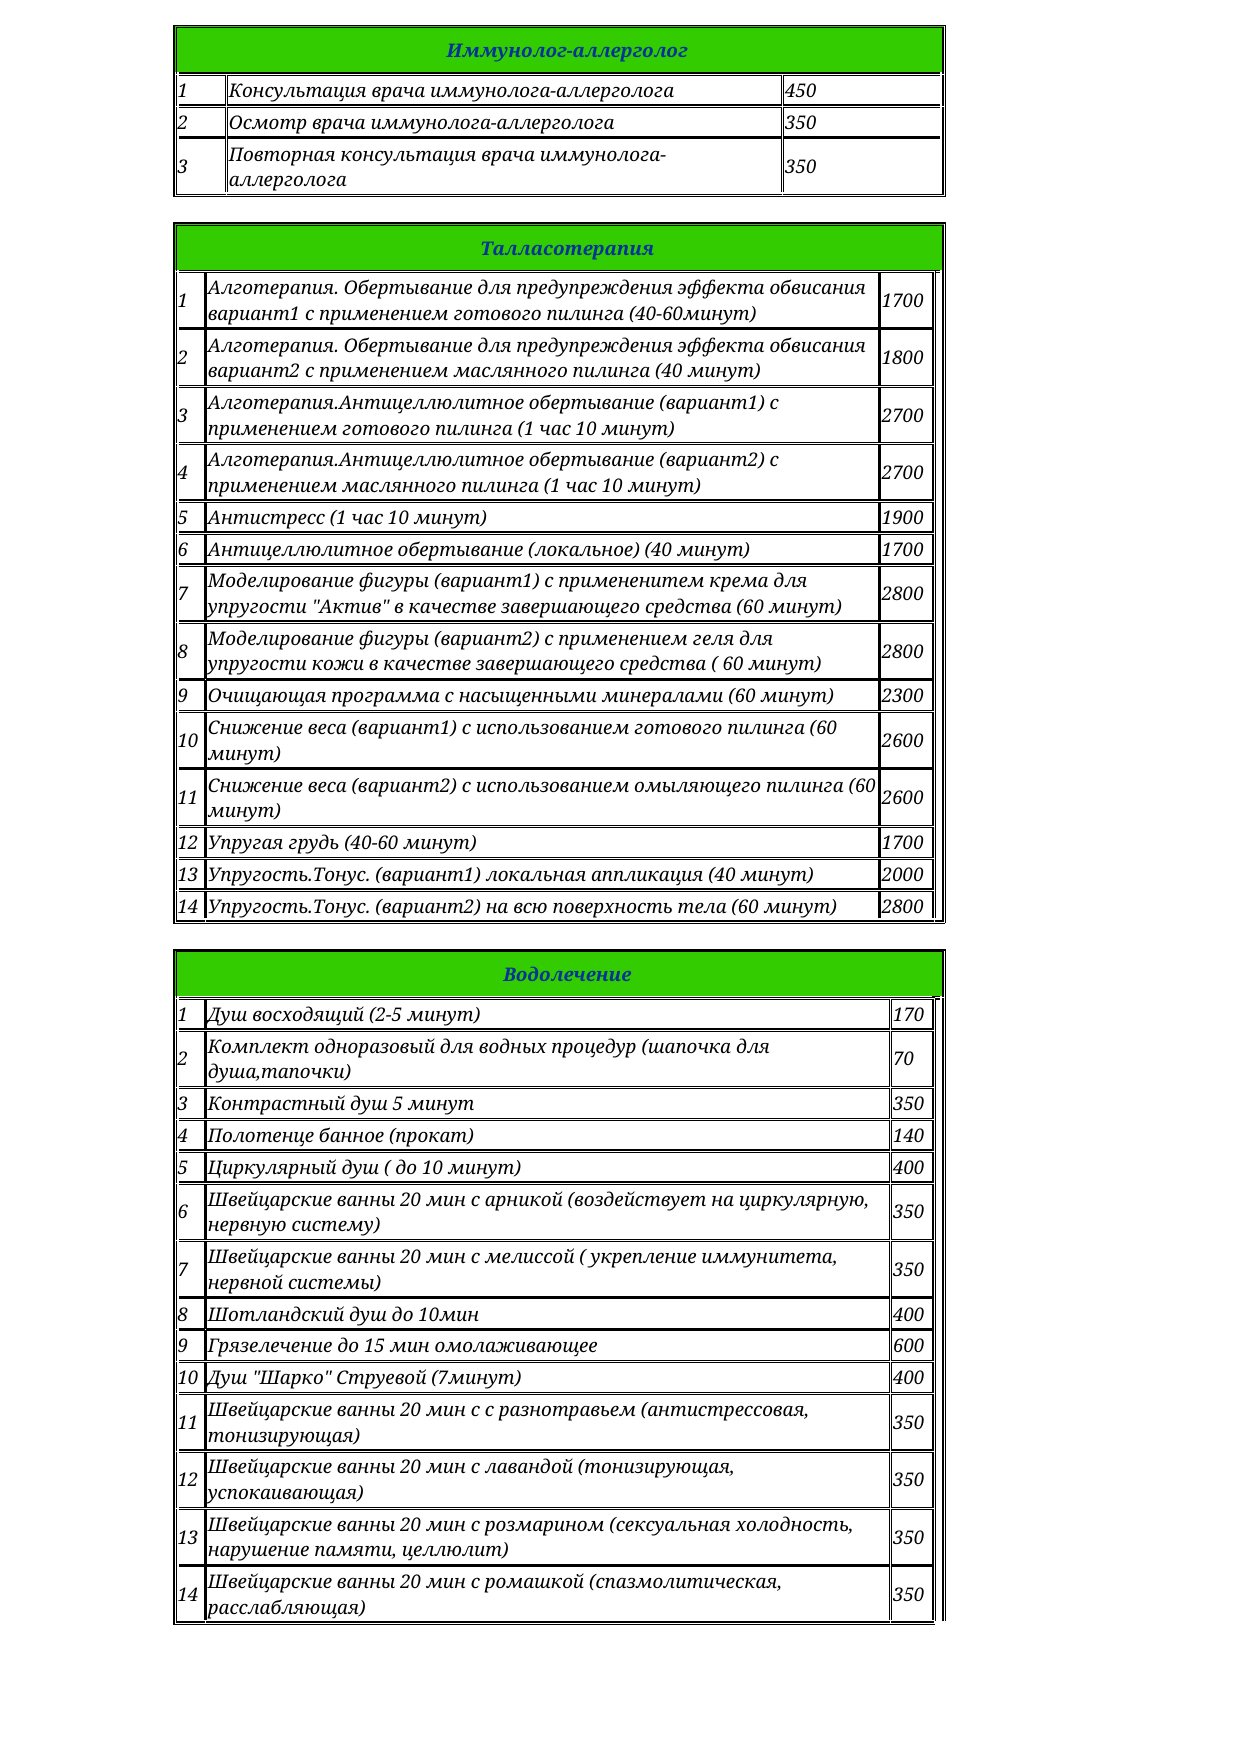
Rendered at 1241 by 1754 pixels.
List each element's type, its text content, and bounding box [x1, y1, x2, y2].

table_cell Моделирование фигуры (вариант1) с примененитем крема для упругости "Актив" в качестве завершающего средства (60 минут) [207, 567, 878, 620]
table_cell 1 [177, 72, 225, 104]
table_cell 2700 [881, 388, 932, 442]
table_cell [936, 1564, 942, 1621]
table_cell [936, 1328, 942, 1360]
table_cell 1 [175, 270, 205, 327]
table_cell Швейцарские ванны 20 мин с с разнотравьем (антистрессовая, тонизирующая) [207, 1395, 889, 1449]
table_cell 170 [892, 1000, 932, 1028]
table_cell Контрастный душ 5 минут [207, 1089, 889, 1117]
table_cell 350 [892, 1185, 932, 1239]
table_cell 400 [892, 1153, 932, 1181]
table_cell 70 [892, 1032, 932, 1086]
table_cell 3 [177, 136, 226, 193]
table_cell Циркулярный душ ( до 10 минут) [207, 1153, 889, 1181]
table_cell 10 [175, 1360, 205, 1392]
table_cell 8 [177, 620, 204, 678]
table_cell [936, 1181, 942, 1239]
table_cell [936, 442, 942, 499]
table_cell 350 [892, 1089, 932, 1117]
table_header Талласотерапия [177, 226, 942, 270]
table_cell [936, 825, 942, 856]
table_cell Консультация врача иммунолога-аллерголога [228, 76, 781, 104]
table_cell 6 [177, 531, 204, 563]
table_cell Осмотр врача иммунолога-аллерголога [228, 108, 781, 136]
table_cell Душ восходящий (2-5 минут) [207, 1000, 889, 1028]
table_cell 3 [177, 385, 204, 442]
table_cell [936, 1296, 942, 1328]
table_cell 8 [177, 1296, 204, 1328]
table_cell 1700 [881, 535, 932, 563]
table_cell [936, 499, 942, 531]
table_cell 140 [892, 1121, 932, 1149]
table_cell 12 [177, 1449, 204, 1506]
table_cell Комплект одноразовый для водных процедур (шапочка для душа,тапочки) [207, 1032, 889, 1086]
table_cell 2000 [881, 860, 932, 888]
table_cell Алготерапия. Обертывание для предупреждения эффекта обвисания вариант2 с применением маслянного пилинга (40 минут) [207, 330, 878, 384]
table_cell Упругость.Тонус. (вариант1) локальная аппликация (40 минут) [207, 860, 878, 888]
table_cell Швейцарские ванны 20 мин с лавандой (тонизирующая, успокаивающая) [207, 1453, 889, 1506]
table_header Водолечение [177, 952, 942, 996]
table_cell 2800 [881, 624, 932, 678]
table_cell Шотландский душ до 10мин [207, 1299, 889, 1328]
table_cell 10 [175, 710, 205, 767]
table_cell Упругая грудь (40-60 минут) [207, 828, 878, 856]
table_cell [936, 563, 942, 620]
table_cell 6 [177, 1181, 204, 1239]
table_cell 13 [177, 1506, 204, 1564]
table_cell [936, 1449, 942, 1506]
table_cell Моделирование фигуры (вариант2) с применением геля для упругости кожи в качестве завершающего средства ( 60 минут) [207, 624, 878, 678]
table_cell [936, 1506, 942, 1564]
table_cell Снижение веса (вариант1) с использованием готового пилинга (60 минут) [207, 713, 878, 767]
table_cell 4 [177, 1118, 204, 1149]
table_cell Душ "Шарко" Струевой (7минут) [207, 1363, 889, 1392]
table_cell 2 [177, 104, 225, 136]
table_cell Антицеллюлитное обертывание (локальное) (40 минут) [207, 535, 878, 563]
table_cell 12 [177, 825, 204, 856]
table_cell 2600 [881, 770, 932, 824]
table_cell 9 [175, 1328, 204, 1360]
table_cell 11 [177, 767, 204, 824]
table_cell 3 [175, 1086, 205, 1117]
table_cell 5 [177, 499, 204, 531]
table_cell [936, 1028, 942, 1086]
table_cell [936, 270, 942, 327]
table_cell Алготерапия.Антицеллюлитное обертывание (вариант1) с применением готового пилинга (1 час 10 минут) [207, 388, 878, 442]
table_cell 14 [177, 1564, 205, 1621]
table_cell [936, 1118, 942, 1149]
table_cell 14 [177, 888, 205, 920]
table_header Иммунолог-аллерголог [177, 28, 942, 72]
table_cell 2 [177, 1028, 204, 1086]
table_cell [936, 531, 942, 563]
table_cell 350 [892, 1242, 932, 1296]
table_cell 450 [784, 72, 943, 104]
table_cell Алготерапия. Обертывание для предупреждения эффекта обвисания вариант1 с применением готового пилинга (40-60минут) [207, 273, 878, 327]
table_cell 2 [177, 327, 204, 384]
table_cell [936, 1086, 942, 1117]
table_cell 350 [892, 1395, 932, 1449]
table_cell [936, 1392, 942, 1449]
table_cell 7 [175, 1239, 205, 1296]
table_cell Алготерапия.Антицеллюлитное обертывание (вариант2) с применением маслянного пилинга (1 час 10 минут) [207, 445, 878, 499]
table_cell 2600 [881, 713, 932, 767]
table_cell [936, 620, 942, 678]
table_cell 350 [892, 1453, 932, 1506]
table_cell 400 [892, 1363, 932, 1392]
table_cell Очищающая программа с насыщенными минералами (60 минут) [207, 681, 878, 710]
table_cell Швейцарские ванны 20 мин с мелиссой ( укрепление иммунитета, нервной системы) [207, 1242, 889, 1296]
table_cell 9 [175, 678, 204, 710]
table_cell [936, 710, 942, 767]
table_cell 5 [177, 1149, 204, 1181]
table_cell Снижение веса (вариант2) с использованием омыляющего пилинга (60 минут) [207, 770, 878, 824]
table_cell Грязелечение до 15 мин омолаживающее [207, 1331, 889, 1360]
table_cell 350 [784, 104, 943, 136]
table_cell 400 [892, 1299, 932, 1328]
table_cell 350 [892, 1510, 932, 1564]
table_cell Упругость.Тонус. (вариант2) на всю поверхность тела (60 минут) [205, 892, 879, 920]
table_cell [936, 678, 942, 710]
table_cell Повторная консультация врача иммунолога-аллерголога [226, 139, 783, 193]
table_cell 2700 [881, 445, 932, 499]
table_cell 13 [177, 856, 204, 888]
table_cell 1 [177, 996, 205, 1028]
table_cell 1800 [881, 330, 932, 384]
table_cell 1900 [881, 503, 932, 531]
table_cell Антистресс (1 час 10 минут) [207, 503, 878, 531]
table_cell 600 [892, 1331, 932, 1360]
table_cell 7 [177, 563, 204, 620]
table_cell 2800 [881, 567, 932, 620]
table_cell [936, 1239, 942, 1296]
table_cell Полотенце банное (прокат) [207, 1121, 889, 1149]
table_cell [936, 1149, 942, 1181]
table_cell 2300 [881, 681, 932, 710]
table_cell Швейцарские ванны 20 мин с розмарином (сексуальная холодность, нарушение памяти, целлюлит) [207, 1510, 889, 1564]
table_cell 350 [891, 1567, 934, 1621]
table_cell [935, 996, 944, 1028]
table_cell [936, 856, 942, 888]
table_cell [936, 767, 942, 824]
table_cell 1700 [881, 828, 932, 856]
table_cell 350 [783, 136, 942, 193]
table_cell 4 [175, 442, 205, 499]
table_cell Швейцарские ванны 20 мин с ромашкой (спазмолитическая, расслабляющая) [205, 1567, 891, 1621]
table_cell 11 [175, 1392, 205, 1449]
table_cell 2800 [879, 892, 934, 920]
table_cell [934, 888, 942, 920]
table_cell [936, 1360, 942, 1392]
table_cell [936, 327, 942, 384]
table_cell [936, 385, 942, 442]
table_cell Швейцарские ванны 20 мин с арникой (воздействует на циркулярную, нервную систему) [207, 1185, 889, 1239]
table_cell 1700 [881, 273, 932, 327]
